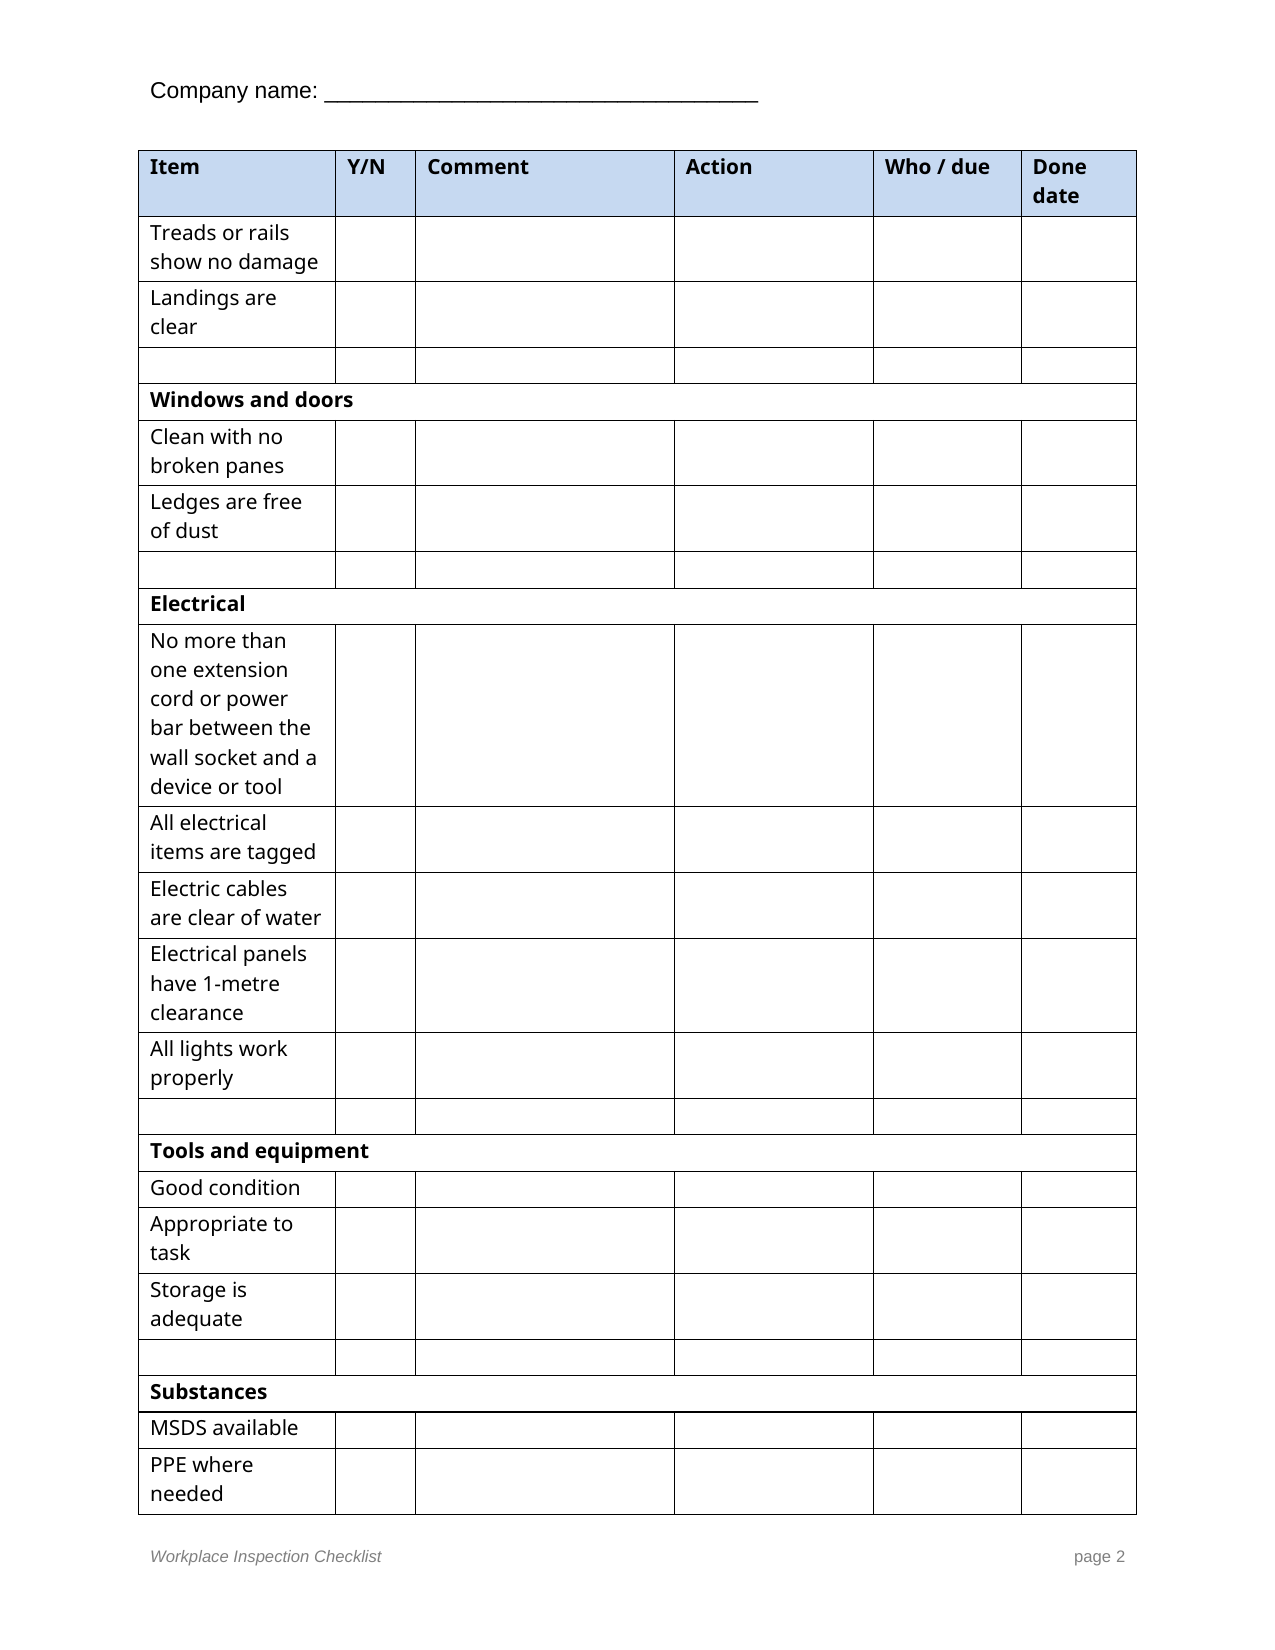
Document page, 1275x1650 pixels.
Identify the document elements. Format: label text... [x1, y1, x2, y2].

table_cell [416, 1340, 674, 1375]
table_cell [139, 552, 335, 587]
table_cell [1022, 1413, 1136, 1448]
table_cell Electrical [139, 589, 1136, 624]
table_cell Treads or rails show no damage [139, 217, 335, 281]
table_cell [416, 1172, 674, 1207]
table_cell [675, 807, 873, 872]
table_cell [336, 1172, 415, 1207]
table_cell [336, 625, 415, 806]
table_cell [874, 1208, 1021, 1273]
table_cell [336, 348, 415, 383]
table_cell [874, 1099, 1021, 1134]
table_cell [675, 939, 873, 1032]
table_cell [874, 282, 1021, 347]
table_cell [139, 1340, 335, 1375]
table_cell All lights work properly [139, 1033, 335, 1098]
table_cell [416, 282, 674, 347]
table_cell [416, 1449, 674, 1513]
table_cell All electrical items are tagged [139, 807, 335, 872]
table_cell [675, 282, 873, 347]
table_cell [874, 217, 1021, 281]
table_cell [1022, 1172, 1136, 1207]
table_cell [675, 625, 873, 806]
table_cell [416, 1033, 674, 1098]
table_cell [1022, 939, 1136, 1032]
table_cell [336, 282, 415, 347]
table_cell [874, 348, 1021, 383]
table_cell Good condition [139, 1172, 335, 1207]
table_cell Tools and equipment [139, 1135, 1136, 1171]
table_cell [874, 1449, 1021, 1513]
table_cell [1022, 217, 1136, 281]
table_header Done date [1022, 151, 1136, 216]
table_cell [874, 873, 1021, 937]
table_cell [874, 552, 1021, 587]
table_cell [675, 873, 873, 937]
table_cell [675, 348, 873, 383]
table_cell Storage is adequate [139, 1274, 335, 1338]
table_cell [139, 1099, 335, 1134]
table_cell [336, 1449, 415, 1513]
table_cell [139, 348, 335, 383]
table_cell Landings are clear [139, 282, 335, 347]
table_cell [336, 1340, 415, 1375]
table_cell [1022, 552, 1136, 587]
table_cell [1022, 421, 1136, 485]
table_cell Windows and doors [139, 384, 1136, 420]
table_cell [416, 873, 674, 937]
table_cell [874, 1413, 1021, 1448]
table_cell [874, 939, 1021, 1032]
table_cell [675, 552, 873, 587]
table_cell [336, 1413, 415, 1448]
table_cell [336, 1274, 415, 1338]
table_cell [1022, 1099, 1136, 1134]
table_cell [1022, 1208, 1136, 1273]
table_cell [675, 1340, 873, 1375]
table_header Item [139, 151, 335, 216]
table_cell Clean with no broken panes [139, 421, 335, 485]
table_cell [675, 1449, 873, 1513]
table_cell [675, 217, 873, 281]
table_cell [416, 552, 674, 587]
table_cell [336, 1033, 415, 1098]
table_cell [675, 421, 873, 485]
table_cell [675, 1208, 873, 1273]
table_cell [1022, 486, 1136, 551]
table_cell [336, 939, 415, 1032]
table_cell [416, 1099, 674, 1134]
table_cell [874, 1033, 1021, 1098]
table_cell [874, 1274, 1021, 1338]
table_cell [1022, 348, 1136, 383]
table_cell [675, 1274, 873, 1338]
table_cell [874, 1340, 1021, 1375]
table_cell [416, 1413, 674, 1448]
table_cell [675, 1172, 873, 1207]
table_cell Electrical panels have 1-metre clearance [139, 939, 335, 1032]
table_cell [675, 1033, 873, 1098]
table_cell [1022, 282, 1136, 347]
table_cell [416, 939, 674, 1032]
table_header Y/N [336, 151, 415, 216]
table_cell [675, 486, 873, 551]
table_cell [416, 348, 674, 383]
table_cell [1022, 1449, 1136, 1513]
table_cell [874, 421, 1021, 485]
table_cell [874, 625, 1021, 806]
table_cell [336, 552, 415, 587]
table_cell [416, 807, 674, 872]
table_cell [874, 1172, 1021, 1207]
table_cell [874, 486, 1021, 551]
table_cell Substances [139, 1376, 1136, 1411]
table_cell PPE where needed [139, 1449, 335, 1513]
table_cell [336, 1208, 415, 1273]
table_cell [416, 1208, 674, 1273]
table_cell [416, 217, 674, 281]
table_cell MSDS available [139, 1413, 335, 1448]
table_cell [416, 486, 674, 551]
table_cell [416, 421, 674, 485]
table_cell Ledges are free of dust [139, 486, 335, 551]
table_cell [675, 1413, 873, 1448]
table_cell [336, 486, 415, 551]
table_cell [1022, 873, 1136, 937]
table_cell [1022, 1033, 1136, 1098]
table_cell [336, 217, 415, 281]
table_cell [416, 1274, 674, 1338]
table_cell [1022, 625, 1136, 806]
table_header Comment [416, 151, 674, 216]
table_cell [1022, 1274, 1136, 1338]
table_cell Electric cables are clear of water [139, 873, 335, 937]
table_header Who / due [874, 151, 1021, 216]
table_cell No more than one extension cord or power bar between the wall socket and a device or tool [139, 625, 335, 806]
table_cell [336, 1099, 415, 1134]
table_cell [874, 807, 1021, 872]
table_cell Appropriate to task [139, 1208, 335, 1273]
table_cell [416, 625, 674, 806]
table_header Action [675, 151, 873, 216]
table_cell [1022, 1340, 1136, 1375]
table_cell [336, 807, 415, 872]
table_cell [336, 873, 415, 937]
table_cell [1022, 807, 1136, 872]
table_cell [336, 421, 415, 485]
table_cell [675, 1099, 873, 1134]
